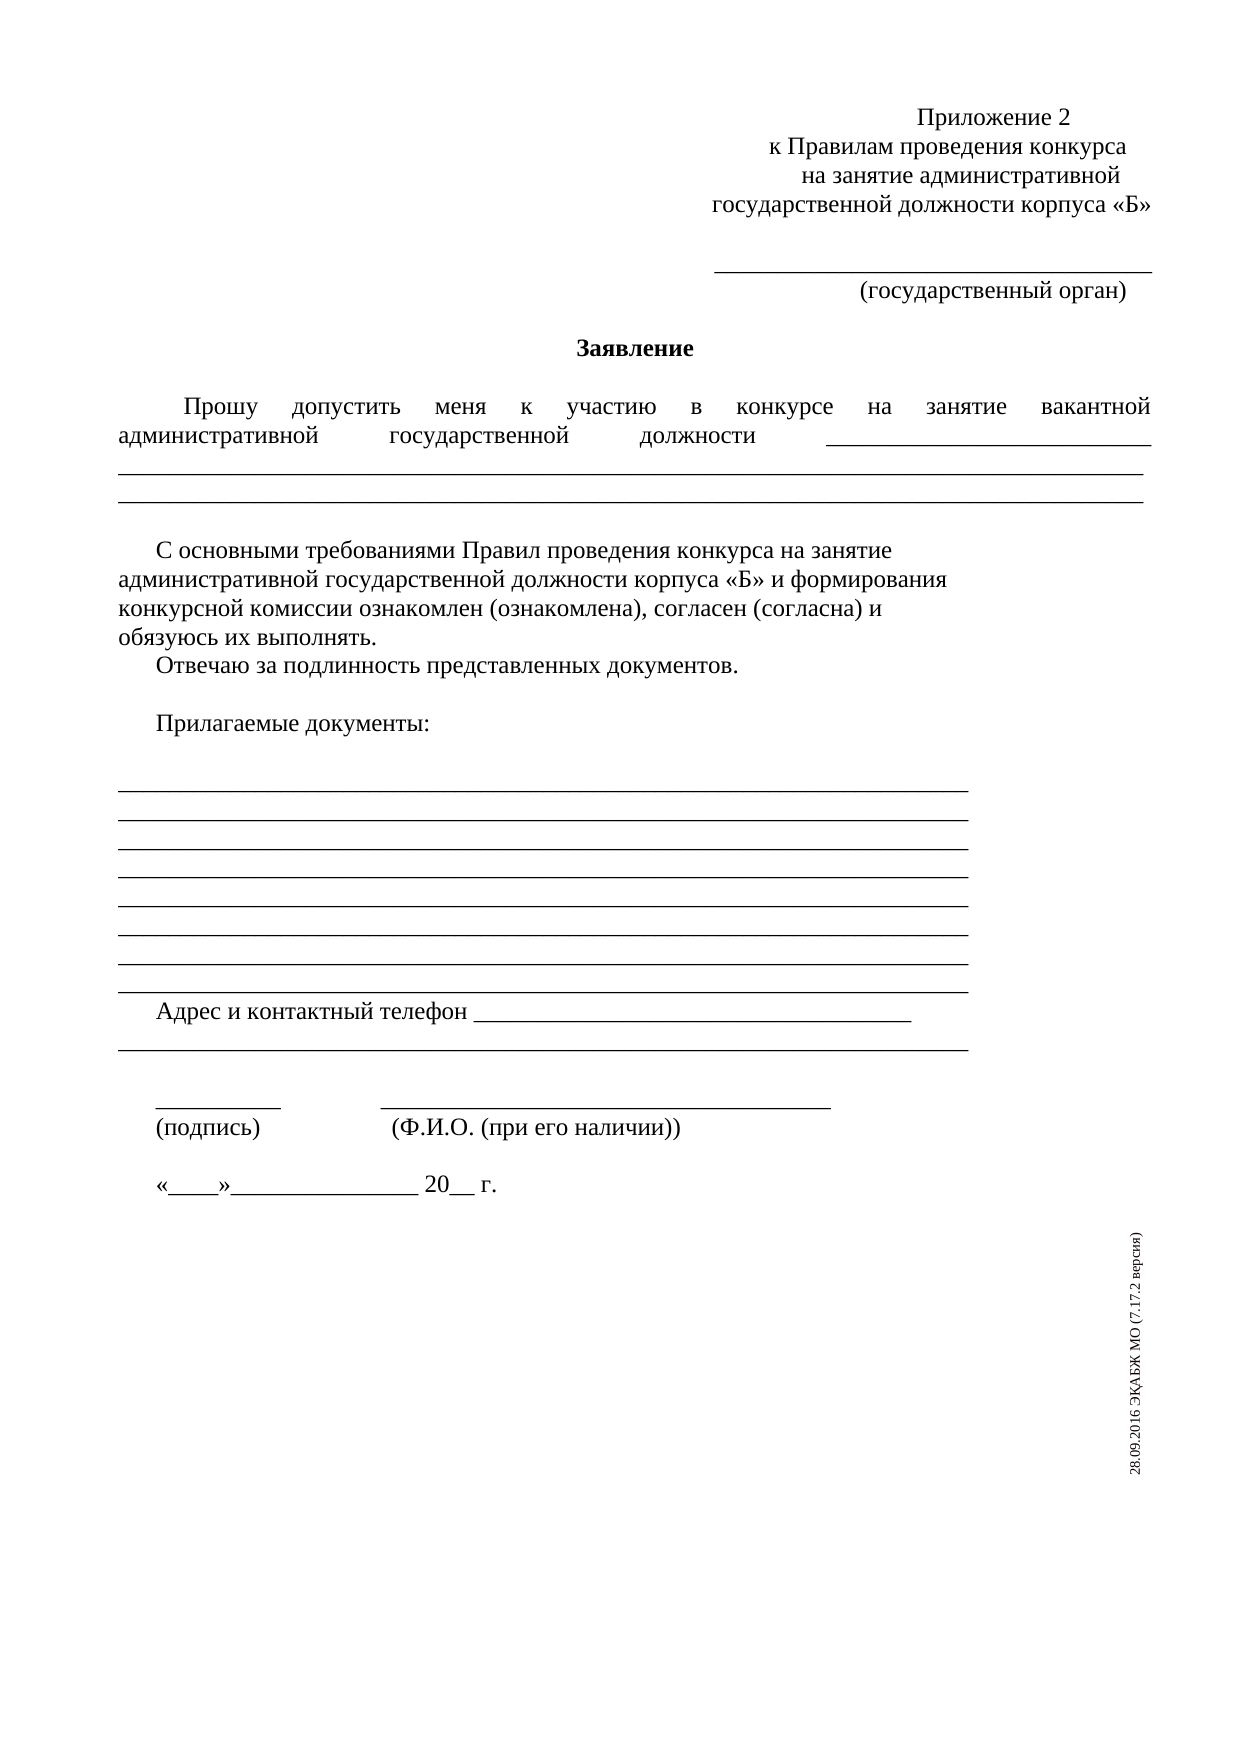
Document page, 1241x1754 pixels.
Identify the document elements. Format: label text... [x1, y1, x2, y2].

text ___________________________________ (государственный орган) [118, 247, 1152, 304]
text Приложение 2 к Правилам проведения конкурса на занятие административной государственной должности корпуса «Б» [118, 102, 1152, 217]
text ____________________________________________________________________ ____________________________________________________________________ ____________________________________________________________________ ____________________________________________________________________ ____________________________________________________________________ ____________________________________________________________________ ____________________________________________________________________ ____________________________________________________________________ Адрес и контактный телефон ___________________________________ ____________________________________________________________________ [118, 766, 1152, 1054]
text Заявление [118, 333, 1152, 362]
text Прошу допустить меня к участию в конкурсе на занятие вакантной административной государственной должности __________________________ __________________________________________________________________________________ __________________________________________________________________________________ [118, 391, 1152, 506]
text «____»_______________ 20__ г. [118, 1169, 1152, 1198]
text С основными требованиями Правил проведения конкурса на занятие административной государственной должности корпуса «Б» и формирования конкурсной комиссии ознакомлен (ознакомлена), согласен (согласна) и обязуюсь их выполнять. Отвечаю за подлинность представленных документов. [118, 535, 1152, 679]
text __________ ____________________________________ (подпись) (Ф.И.О. (при его наличии)) [118, 1083, 1152, 1140]
text Прилагаемые документы: [118, 708, 1152, 737]
